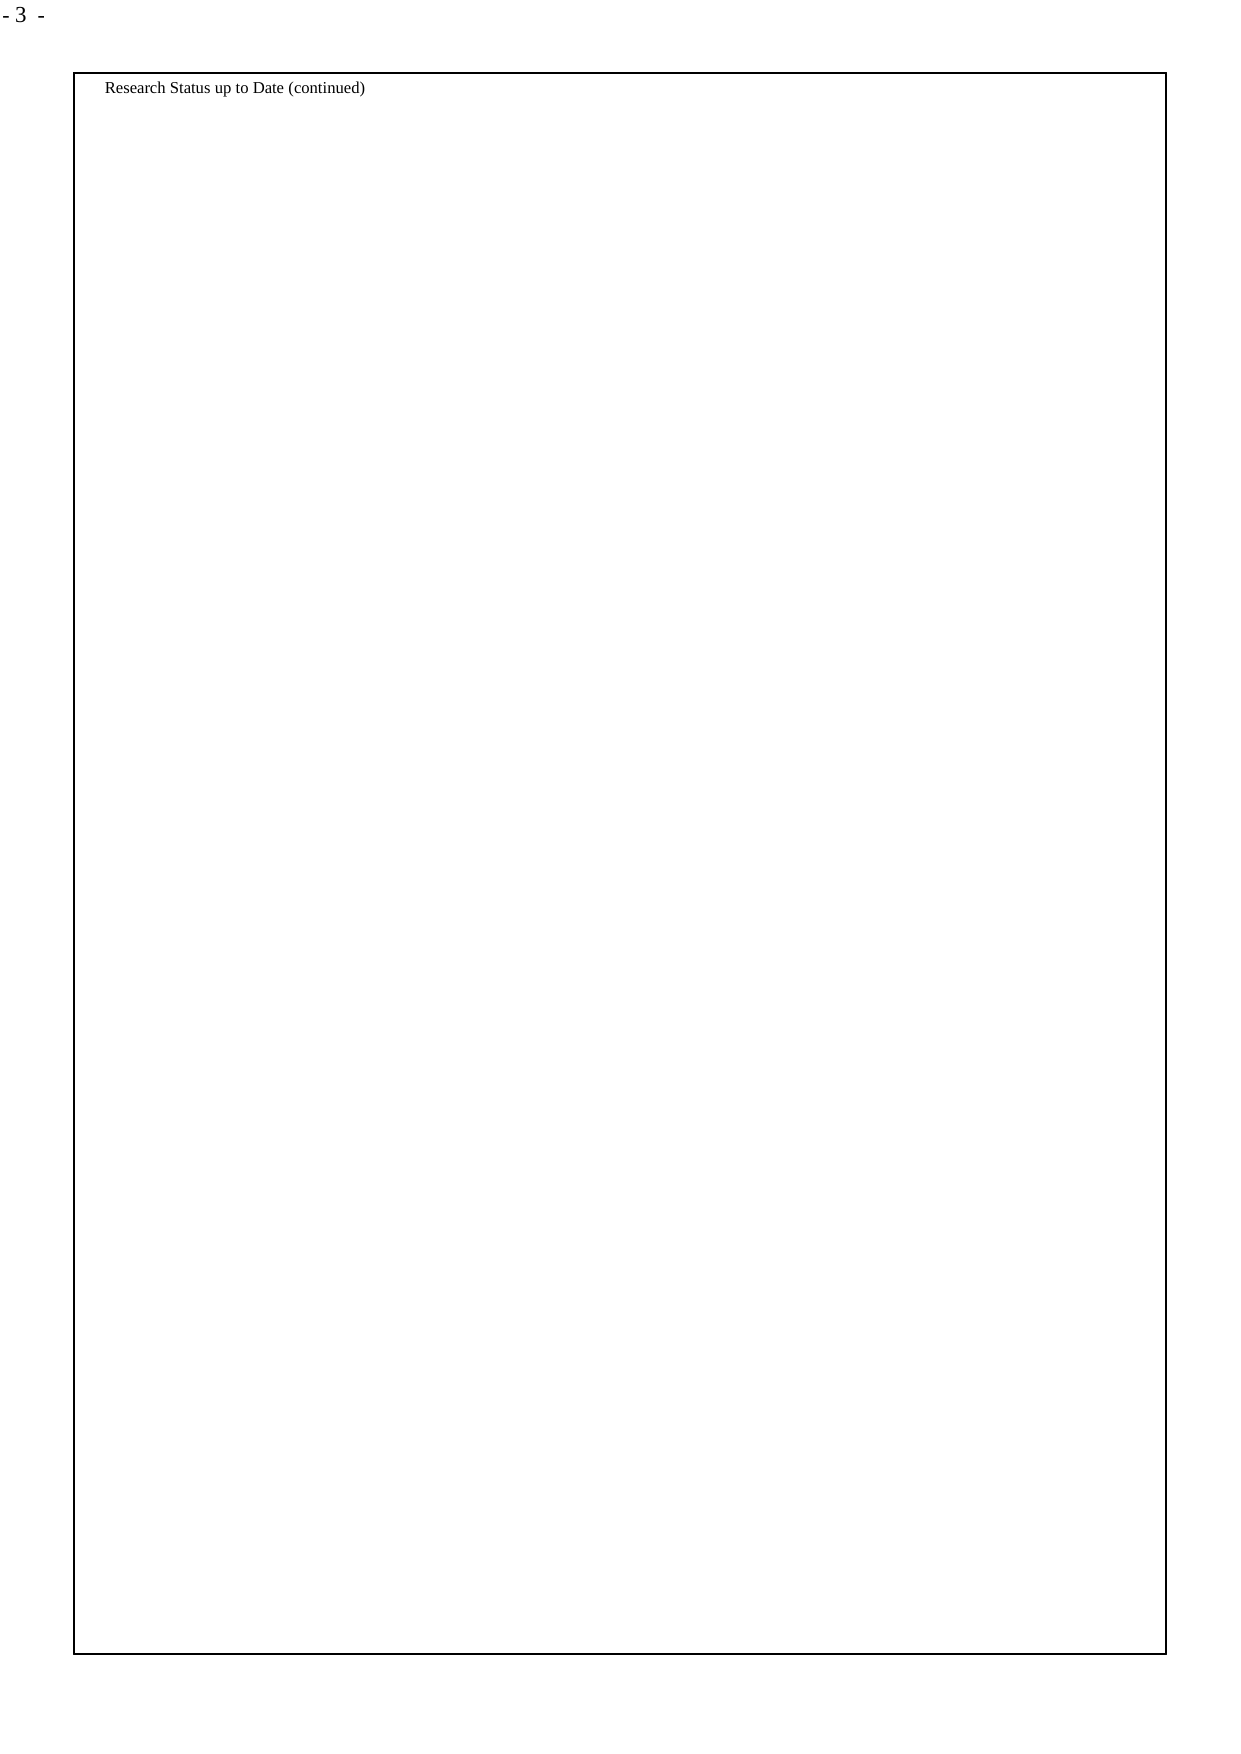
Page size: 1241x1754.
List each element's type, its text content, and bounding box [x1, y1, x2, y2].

text Research Status up to Date (continued) [104, 78, 1157, 97]
